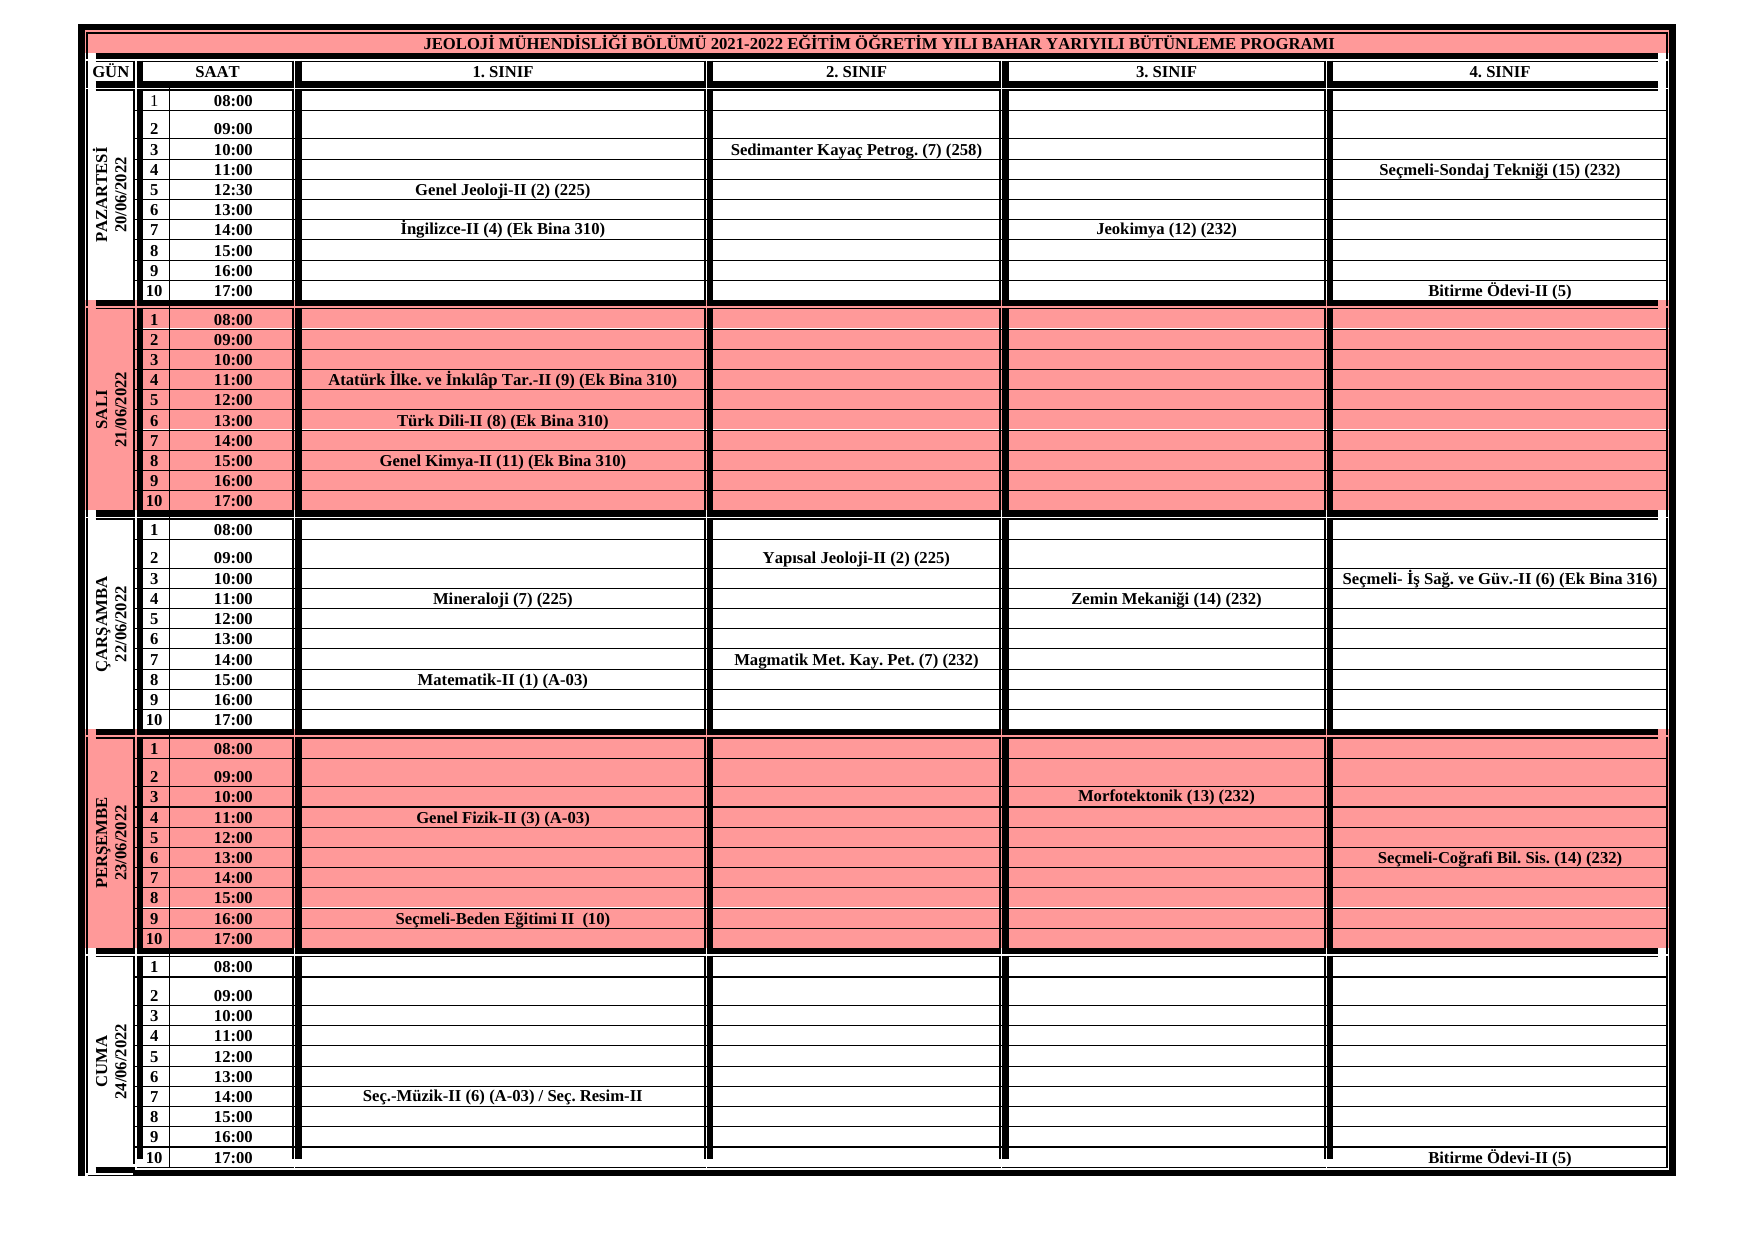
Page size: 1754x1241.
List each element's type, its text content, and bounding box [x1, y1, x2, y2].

table_cell [1329, 300, 1669, 328]
table_cell [713, 589, 999, 608]
table_cell [713, 629, 999, 648]
table_cell [1009, 431, 1324, 450]
table_cell [302, 929, 704, 948]
table_cell [1333, 1026, 1666, 1045]
table_cell [302, 957, 704, 976]
table_cell [1009, 180, 1324, 199]
table_cell 13:00 [170, 410, 292, 429]
table_cell 8 [143, 670, 169, 689]
table_cell 10:00 [170, 787, 292, 806]
table_cell 7 [143, 868, 169, 887]
table_cell [302, 309, 704, 328]
table_cell 16:00 [170, 261, 292, 280]
table_cell 5 [143, 180, 169, 199]
table_cell [1333, 390, 1666, 409]
table_cell 1. SINIF [302, 62, 704, 81]
table_cell [302, 139, 704, 158]
table_cell [1009, 929, 1324, 948]
table_cell [302, 261, 704, 280]
table_cell 17:00 [170, 281, 292, 300]
table_cell Bitirme Ödevi-II (5) [1333, 281, 1666, 300]
table_cell [302, 828, 704, 847]
table_cell 1 [143, 957, 169, 976]
table_cell [302, 787, 704, 806]
table_cell [713, 410, 999, 429]
table_cell GÜN [85, 53, 138, 81]
table_cell [713, 220, 999, 239]
table_cell [713, 787, 999, 806]
table_cell [1009, 1006, 1324, 1025]
table_cell 10 [143, 281, 169, 300]
table_cell [302, 431, 704, 450]
table_cell 12:30 [170, 180, 292, 199]
table_cell [1333, 1107, 1666, 1126]
table_cell 1 [143, 91, 169, 110]
table_cell [1009, 139, 1324, 158]
table_cell 5 [143, 1046, 169, 1066]
table_cell [1333, 180, 1666, 199]
table_cell [1009, 240, 1324, 259]
table_cell 5 [143, 390, 169, 409]
table_cell [1009, 111, 1324, 138]
table_cell [302, 160, 704, 179]
table_cell [1333, 370, 1666, 389]
table_cell [1329, 729, 1669, 758]
table_cell 8 [143, 888, 169, 907]
table_cell 09:00 [170, 978, 292, 1005]
table_cell [302, 350, 704, 369]
table_cell 11:00 [170, 1026, 292, 1045]
table_cell 12:00 [170, 390, 292, 409]
table_cell [1333, 690, 1666, 709]
table_cell 16:00 [170, 690, 292, 709]
table_cell 3. SINIF [1009, 62, 1324, 81]
table_cell [713, 1026, 999, 1045]
table_cell [1009, 410, 1324, 429]
table_cell [1009, 91, 1324, 110]
table_cell 14:00 [170, 868, 292, 887]
table_cell [713, 1107, 999, 1126]
table_cell [1333, 808, 1666, 827]
table_cell [1333, 261, 1666, 280]
table_cell [1009, 1087, 1324, 1106]
table_cell [302, 1046, 704, 1066]
table_cell [713, 261, 999, 280]
table_cell [1009, 370, 1324, 389]
table_cell [1009, 759, 1324, 786]
table_cell [1333, 240, 1666, 259]
table_cell 1 [143, 739, 169, 758]
table_cell 5 [143, 609, 169, 628]
table_cell [713, 1127, 999, 1146]
table_cell 4 [143, 1026, 169, 1045]
table_cell [713, 370, 999, 389]
table_cell [302, 540, 704, 567]
table_cell 08:00 [170, 520, 292, 539]
table_cell 6 [143, 848, 169, 867]
table_cell PAZARTESİ 20/06/2022 [85, 81, 138, 300]
table_cell 9 [143, 471, 169, 490]
table_cell Jeokimya (12) (232) [1009, 220, 1324, 239]
table_cell 4 [143, 370, 169, 389]
table_cell 09:00 [170, 330, 292, 349]
table_cell [1333, 759, 1666, 786]
table_cell Genel Kimya-II (11) (Ek Bina 310) [302, 451, 704, 470]
table_cell [713, 160, 999, 179]
table_cell 11:00 [170, 589, 292, 608]
table_cell [1009, 1127, 1324, 1146]
table_cell [713, 491, 999, 510]
table_cell [1333, 350, 1666, 369]
table_cell [302, 739, 704, 758]
table_cell [1333, 609, 1666, 628]
table_cell [302, 710, 704, 729]
table_cell [1333, 787, 1666, 806]
table_cell [1009, 670, 1324, 689]
table_cell 3 [143, 139, 169, 158]
table_cell 13:00 [170, 1067, 292, 1086]
table_cell 3 [143, 350, 169, 369]
table_cell [302, 330, 704, 349]
table_cell [1333, 929, 1666, 948]
table_cell [713, 929, 999, 948]
table_cell 15:00 [170, 451, 292, 470]
table_cell Atatürk İlke. ve İnkılâp Tar.-II (9) (Ek Bina 310) [302, 370, 704, 389]
table_cell [1333, 410, 1666, 429]
table_cell [1333, 431, 1666, 450]
table_cell Matematik-II (1) (A-03) [302, 670, 704, 689]
table_cell [713, 888, 999, 907]
table_cell 1 [143, 309, 169, 328]
table_cell [1009, 520, 1324, 539]
table_cell 14:00 [170, 431, 292, 450]
table_cell [713, 1087, 999, 1106]
table_cell [1009, 1107, 1324, 1126]
table_cell [1009, 848, 1324, 867]
table_cell 11:00 [170, 808, 292, 827]
table_cell [302, 1067, 704, 1086]
table_cell [302, 1006, 704, 1025]
table_header JEOLOJİ MÜHENDİSLİĞİ BÖLÜMÜ 2021-2022 EĞİTİM ÖĞRETİM YILI BAHAR YARIYILI BÜTÜNLEME PROGRAMI [88, 34, 1666, 53]
table_cell [713, 390, 999, 409]
table_cell [302, 888, 704, 907]
table_cell [713, 978, 999, 1005]
table_cell [713, 1046, 999, 1066]
table_cell [713, 350, 999, 369]
table_cell [1009, 690, 1324, 709]
table_cell Zemin Mekaniği (14) (232) [1009, 589, 1324, 608]
table_cell 13:00 [170, 200, 292, 219]
table_cell 15:00 [170, 670, 292, 689]
table_cell 2. SINIF [713, 62, 999, 81]
table_cell 2 [143, 759, 169, 786]
table_cell Mineraloji (7) (225) [302, 589, 704, 608]
table_cell 2 [143, 111, 169, 138]
table_cell [713, 957, 999, 976]
table_cell 7 [143, 431, 169, 450]
table_cell 09:00 [170, 111, 292, 138]
table_cell 14:00 [170, 1087, 292, 1106]
table_cell [1333, 868, 1666, 887]
table_cell [1009, 808, 1324, 827]
table_cell 9 [143, 690, 169, 709]
table_cell 10:00 [170, 139, 292, 158]
table_cell 4 [143, 589, 169, 608]
table_cell [713, 520, 999, 539]
table_cell 10 [143, 710, 169, 729]
table_cell [302, 1107, 704, 1126]
table_cell 13:00 [170, 848, 292, 867]
table_cell [1009, 909, 1324, 928]
table_cell [713, 868, 999, 887]
table_cell 12:00 [170, 828, 292, 847]
table_cell [713, 739, 999, 758]
table_cell [713, 451, 999, 470]
table_cell 7 [143, 220, 169, 239]
table_cell [1009, 609, 1324, 628]
table_cell [302, 848, 704, 867]
table_cell Seçmeli-Beden Eğitimi II (10) [302, 909, 704, 928]
table_cell 8 [143, 1107, 169, 1126]
table_cell Magmatik Met. Kay. Pet. (7) (232) [713, 649, 999, 668]
table_cell [1333, 471, 1666, 490]
table_cell [713, 848, 999, 867]
table_cell [1329, 948, 1669, 976]
table_cell 17:00 [170, 491, 292, 510]
table_cell 1 [143, 520, 169, 539]
table_cell [1333, 451, 1666, 470]
table_cell [302, 491, 704, 510]
table_cell [302, 1127, 704, 1146]
table_cell [1009, 390, 1324, 409]
table_cell [297, 1148, 709, 1167]
table_cell 9 [143, 261, 169, 280]
table_cell 9 [143, 1127, 169, 1146]
table_cell [302, 868, 704, 887]
table_cell [1333, 330, 1666, 349]
table_cell [302, 629, 704, 648]
table_cell [1009, 451, 1324, 470]
table_cell [713, 309, 999, 328]
table_cell Seçmeli-Coğrafi Bil. Sis. (14) (232) [1333, 848, 1666, 867]
table_cell [1329, 510, 1669, 539]
table_cell 16:00 [170, 471, 292, 490]
table_cell [302, 520, 704, 539]
table_cell 7 [143, 1087, 169, 1106]
table_cell [1009, 1046, 1324, 1066]
table_cell 14:00 [170, 220, 292, 239]
table_cell 10:00 [170, 1006, 292, 1025]
table_cell [1009, 649, 1324, 668]
table_cell [1333, 909, 1666, 928]
table_cell [1009, 888, 1324, 907]
table_cell [302, 390, 704, 409]
table_cell PERŞEMBE 23/06/2022 [85, 729, 138, 948]
table_cell 08:00 [170, 739, 292, 758]
table_cell [713, 111, 999, 138]
table_cell [1009, 828, 1324, 847]
table_cell ÇARŞAMBA 22/06/2022 [85, 510, 138, 729]
table_cell 7 [143, 649, 169, 668]
table_cell 3 [143, 787, 169, 806]
table_cell [302, 690, 704, 709]
table_cell 5 [143, 828, 169, 847]
table_cell [1333, 978, 1666, 1005]
table_cell [1009, 330, 1324, 349]
table_cell 6 [143, 1067, 169, 1086]
table_cell 11:00 [170, 370, 292, 389]
table_cell 10 [138, 1148, 169, 1167]
table_cell [1333, 710, 1666, 729]
table_cell [1009, 350, 1324, 369]
table_cell [1333, 629, 1666, 648]
table_cell [1333, 1087, 1666, 1106]
table_cell 17:00 [170, 710, 292, 729]
table_cell 08:00 [170, 309, 292, 328]
table_cell Morfotektonik (13) (232) [1009, 787, 1324, 806]
table_cell [1333, 670, 1666, 689]
table_cell Seçmeli- İş Sağ. ve Güv.-II (6) (Ek Bina 316) [1333, 569, 1666, 588]
table_cell [1333, 1046, 1666, 1066]
table_cell 11:00 [170, 160, 292, 179]
table_cell 12:00 [170, 609, 292, 628]
table_cell 6 [143, 629, 169, 648]
table_cell [1009, 868, 1324, 887]
table_cell [713, 609, 999, 628]
table_cell [1009, 739, 1324, 758]
table_cell [1333, 540, 1666, 567]
table_cell [1333, 1067, 1666, 1086]
table_cell [1333, 828, 1666, 847]
table_cell 16:00 [170, 1127, 292, 1146]
table_cell 6 [143, 410, 169, 429]
table_cell [1009, 261, 1324, 280]
table_cell 14:00 [170, 649, 292, 668]
table_cell [302, 978, 704, 1005]
table_cell [713, 569, 999, 588]
table_cell 10 [143, 929, 169, 948]
table_cell 09:00 [170, 759, 292, 786]
table_cell 8 [143, 451, 169, 470]
table_cell 6 [143, 200, 169, 219]
table_cell [713, 670, 999, 689]
table_cell [1009, 1067, 1324, 1086]
table_cell 2 [143, 330, 169, 349]
table_cell 3 [143, 569, 169, 588]
table_cell [1333, 589, 1666, 608]
table_cell [302, 111, 704, 138]
table_cell [1333, 491, 1666, 510]
table_cell 15:00 [170, 888, 292, 907]
table_cell [302, 200, 704, 219]
table_cell 12:00 [170, 1046, 292, 1066]
table_cell Türk Dili-II (8) (Ek Bina 310) [302, 410, 704, 429]
table_cell CUMA 24/06/2022 [85, 948, 138, 1167]
table_cell [302, 240, 704, 259]
table_cell [302, 281, 704, 300]
table_cell 17:00 [170, 929, 292, 948]
table_cell 10:00 [170, 569, 292, 588]
table_cell [713, 1006, 999, 1025]
table_cell [1009, 710, 1324, 729]
table_cell [302, 569, 704, 588]
table_cell Bitirme Ödevi-II (5) [1329, 1148, 1666, 1167]
table_cell Seç.-Müzik-II (6) (A-03) / Seç. Resim-II [302, 1087, 704, 1106]
table_cell 3 [143, 1006, 169, 1025]
table_cell 4 [143, 160, 169, 179]
table_cell 4 [143, 808, 169, 827]
table_cell [1009, 978, 1324, 1005]
table_cell [1009, 540, 1324, 567]
table_cell Genel Jeoloji-II (2) (225) [302, 180, 704, 199]
table_cell 10 [143, 491, 169, 510]
table_cell 15:00 [170, 240, 292, 259]
table_cell Yapısal Jeoloji-II (2) (225) [713, 540, 999, 567]
table_cell [713, 808, 999, 827]
table_cell [1333, 220, 1666, 239]
table_cell İngilizce-II (4) (Ek Bina 310) [302, 220, 704, 239]
table_cell [709, 1148, 1004, 1167]
table_cell [713, 431, 999, 450]
table_cell [713, 909, 999, 928]
table_cell [1333, 1006, 1666, 1025]
table_cell [302, 1026, 704, 1045]
table_cell [713, 240, 999, 259]
table_cell [1009, 1026, 1324, 1045]
table_cell Sedimanter Kayaç Petrog. (7) (258) [713, 139, 999, 158]
table_cell [713, 471, 999, 490]
table_cell 2 [143, 978, 169, 1005]
table_cell SAAT [143, 62, 292, 81]
table_cell [713, 180, 999, 199]
table_cell [1333, 888, 1666, 907]
table_cell [1009, 569, 1324, 588]
table_cell [1009, 309, 1324, 328]
table_cell 13:00 [170, 629, 292, 648]
table_cell [713, 91, 999, 110]
table_cell [1333, 200, 1666, 219]
table_cell 9 [143, 909, 169, 928]
table_cell [1009, 160, 1324, 179]
table_cell [1009, 281, 1324, 300]
table_cell 09:00 [170, 540, 292, 567]
table_cell [713, 759, 999, 786]
table_cell [1004, 1148, 1329, 1167]
table_cell [1333, 649, 1666, 668]
table_cell 17:00 [170, 1148, 297, 1167]
table_cell 08:00 [170, 91, 292, 110]
table_cell [302, 91, 704, 110]
table_cell [713, 828, 999, 847]
table_cell 08:00 [170, 957, 292, 976]
table_cell [713, 690, 999, 709]
table_cell [302, 471, 704, 490]
table_cell [1009, 629, 1324, 648]
table_cell 10:00 [170, 350, 292, 369]
table_cell [713, 1067, 999, 1086]
table_cell 2 [143, 540, 169, 567]
table_cell [302, 649, 704, 668]
table_cell [1009, 957, 1324, 976]
table_cell [1333, 1127, 1666, 1146]
table_cell [1333, 139, 1666, 158]
table_cell 16:00 [170, 909, 292, 928]
table_cell [713, 281, 999, 300]
table_cell [1329, 81, 1669, 110]
table_cell [1009, 471, 1324, 490]
table_cell [302, 759, 704, 786]
table_cell Seçmeli-Sondaj Tekniği (15) (232) [1333, 160, 1666, 179]
table_cell [1333, 111, 1666, 138]
table_cell [1009, 200, 1324, 219]
table_cell 15:00 [170, 1107, 292, 1126]
table_cell SALI 21/06/2022 [85, 300, 138, 510]
table_cell 8 [143, 240, 169, 259]
table_cell [302, 609, 704, 628]
table_cell [1009, 491, 1324, 510]
table_cell Genel Fizik-II (3) (A-03) [302, 808, 704, 827]
table_cell [713, 710, 999, 729]
table_cell [713, 330, 999, 349]
table_cell [713, 200, 999, 219]
table_cell 4. SINIF [1329, 53, 1669, 81]
